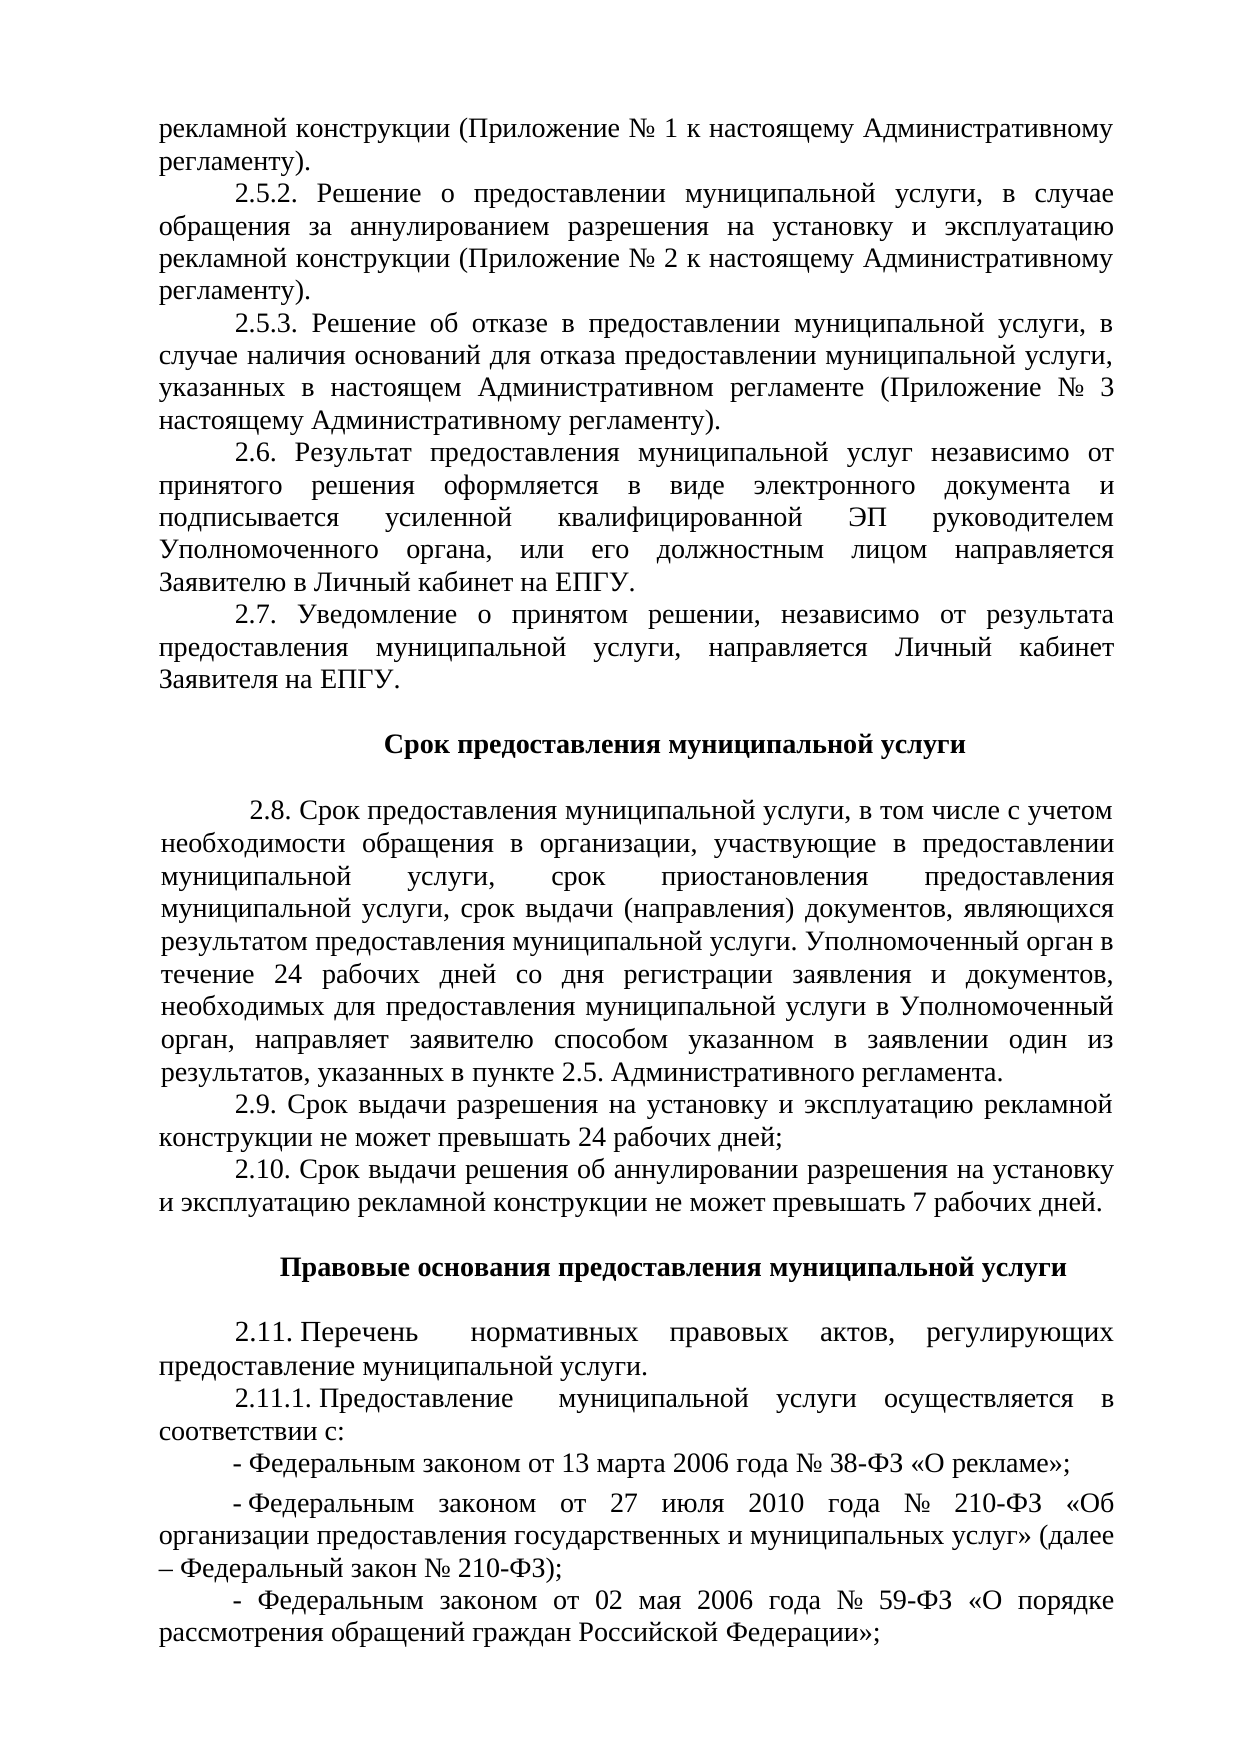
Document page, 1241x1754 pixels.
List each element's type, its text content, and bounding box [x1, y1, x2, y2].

list 2.5.2. Решение о предоставлении муниципальной услуги, в случае обращения за аннулированием разрешения на установку и эксплуатацию рекламной конструкции (Приложение № 2 к настоящему Административному регламенту). [158, 176, 1114, 306]
list 2.6. Результат предоставления муниципальной услуг независимо от принятого решения оформляется в виде электронного документа и подписывается усиленной квалифицированной ЭП руководителем Уполномоченного органа, или его должностным лицом направляется Заявителю в Личный кабинет на ЕПГУ. [158, 435, 1114, 597]
list 2.11.1. Предоставление муниципальной услуги осуществляется в соответствии с: [158, 1381, 1114, 1446]
list 2.5.3. Решение об отказе в предоставлении муниципальной услуги, в случае наличия оснований для отказа предоставлении муниципальной услуги, указанных в настоящем Административном регламенте (Приложение № 3 настоящему Административному регламенту). [158, 306, 1114, 435]
list Федеральным законом от 13 марта 2006 года № 38-ФЗ «О рекламе»; [232, 1446, 1132, 1479]
list 2.10. Срок выдачи решения об аннулировании разрешения на установку и эксплуатацию рекламной конструкции не может превышать 7 рабочих дней. [158, 1152, 1114, 1217]
list Федеральным законом от 02 мая 2006 года № 59-ФЗ «О порядке рассмотрения обращений граждан Российской Федерации»; [158, 1583, 1114, 1648]
text рекламной конструкции (Приложение № 1 к настоящему Административному регламенту). [158, 111, 1114, 176]
list 2.9. Срок выдачи разрешения на установку и эксплуатацию рекламной конструкции не может превышать 24 рабочих дней; [158, 1088, 1114, 1152]
subtitle Срок предоставления муниципальной услуги [229, 727, 1120, 759]
subtitle Правовые основания предоставления муниципальной услуги [229, 1249, 1117, 1282]
list 2.11. Перечень нормативных правовых актов, регулирующих предоставление муниципальной услуги. [158, 1314, 1114, 1381]
list 2.7. Уведомление о принятом решении, независимо от результата предоставления муниципальной услуги, направляется Личный кабинет Заявителя на ЕПГУ. [158, 597, 1114, 694]
list 2.8. Срок предоставления муниципальной услуги, в том числе с учетом необходимости обращения в организации, участвующие в предоставлении муниципальной услуги, срок приостановления предоставления муниципальной услуги, срок выдачи (направления) документов, являющихся результатом предоставления муниципальной услуги. Уполномоченный орган в течение 24 рабочих дней со дня регистрации заявления и документов, необходимых для предоставления муниципальной услуги в Уполномоченный орган, направляет заявителю способом указанном в заявлении один из результатов, указанных в пункте 2.5. Административного регламента. [161, 793, 1114, 1087]
list Федеральным законом от 27 июля 2010 года № 210-ФЗ «Об организации предоставления государственных и муниципальных услуг» (далее – Федеральный закон № 210-ФЗ); [158, 1486, 1114, 1583]
